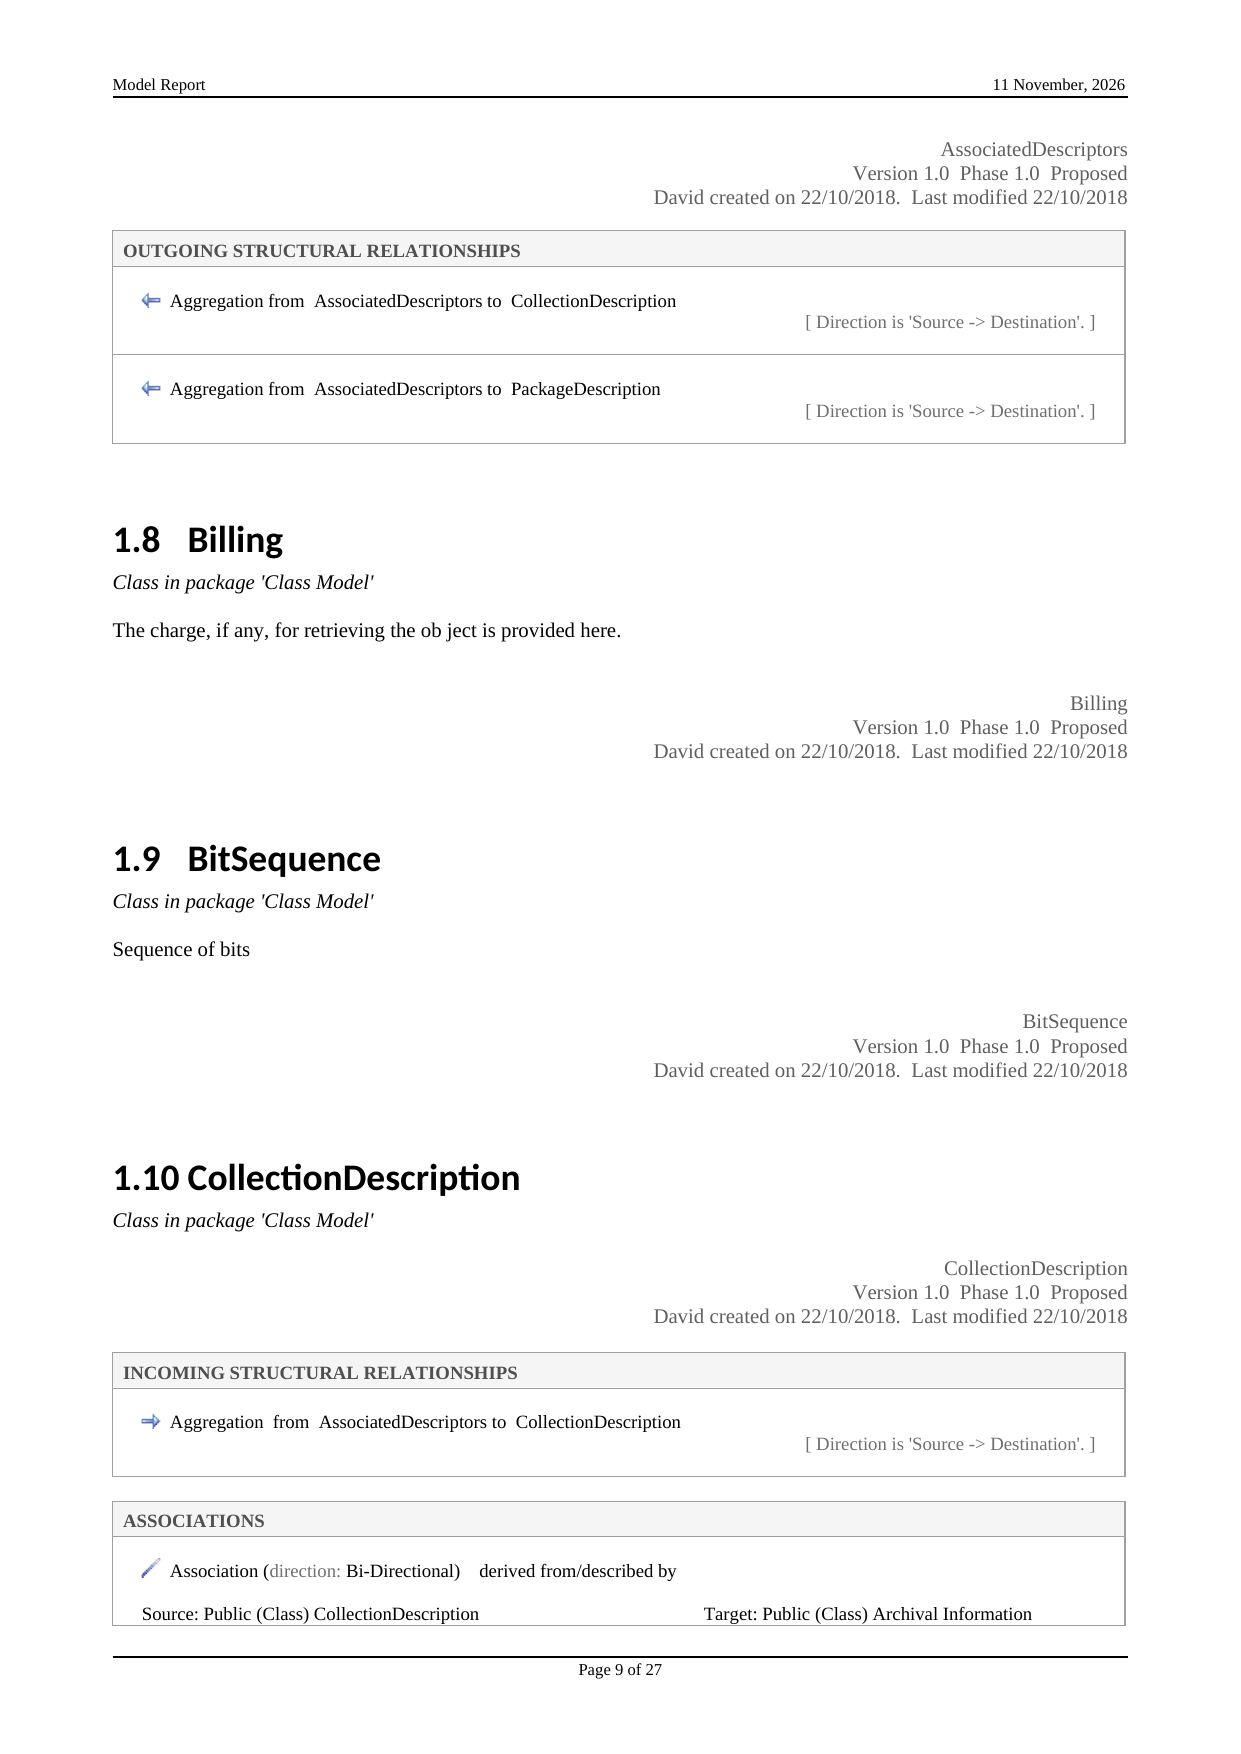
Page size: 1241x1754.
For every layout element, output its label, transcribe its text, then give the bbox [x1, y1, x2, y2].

picture [141, 288, 161, 308]
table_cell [113, 1603, 675, 1624]
text David created on 22/10/2018. Last modified 22/10/2018 [112, 739, 1128, 763]
text David created on 22/10/2018. Last modified 22/10/2018 [112, 1304, 1128, 1328]
text Version 1.0 Phase 1.0 Proposed [112, 1033, 1128, 1058]
text Class in package 'Class Model' [112, 570, 1128, 594]
text BitSequence [112, 1009, 1128, 1033]
subtitle Billing [112, 516, 1128, 562]
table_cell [675, 1603, 1124, 1624]
text AssociatedDescriptors [112, 137, 1128, 161]
table_cell Aggregation from AssociatedDescriptors to CollectionDescription [ Direction is 'Source -> Destination'. ] [113, 1389, 1124, 1476]
table_header ASSOCIATIONS [113, 1502, 1124, 1536]
table_header OUTGOING STRUCTURAL RELATIONSHIPS [113, 231, 1124, 266]
text Class in package 'Class Model' [112, 889, 1128, 913]
subtitle CollectionDescription [112, 1154, 1128, 1200]
text Class in package 'Class Model' [112, 1208, 1128, 1232]
text CollectionDescription [112, 1256, 1128, 1280]
text Version 1.0 Phase 1.0 Proposed [112, 1280, 1128, 1304]
text Sequence of bits [112, 937, 1128, 961]
table_header INCOMING STRUCTURAL RELATIONSHIPS [113, 1353, 1124, 1387]
picture [141, 377, 161, 396]
text Billing [112, 691, 1128, 715]
picture [141, 1558, 161, 1578]
text David created on 22/10/2018. Last modified 22/10/2018 [112, 1058, 1128, 1082]
text David created on 22/10/2018. Last modified 22/10/2018 [112, 185, 1128, 209]
picture [141, 1410, 161, 1429]
table_cell Association (direction: Bi-Directional) derived from/described by [113, 1537, 1124, 1603]
text Version 1.0 Phase 1.0 Proposed [112, 715, 1128, 739]
table_cell Aggregation from AssociatedDescriptors to PackageDescription [ Direction is 'Source -> Destination'. ] [113, 355, 1124, 443]
text The charge, if any, for retrieving the ob ject is provided here. [112, 618, 1128, 642]
text Version 1.0 Phase 1.0 Proposed [112, 161, 1128, 185]
subtitle BitSequence [112, 835, 1128, 881]
table_cell Aggregation from AssociatedDescriptors to CollectionDescription [ Direction is 'Source -> Destination'. ] [113, 267, 1124, 354]
